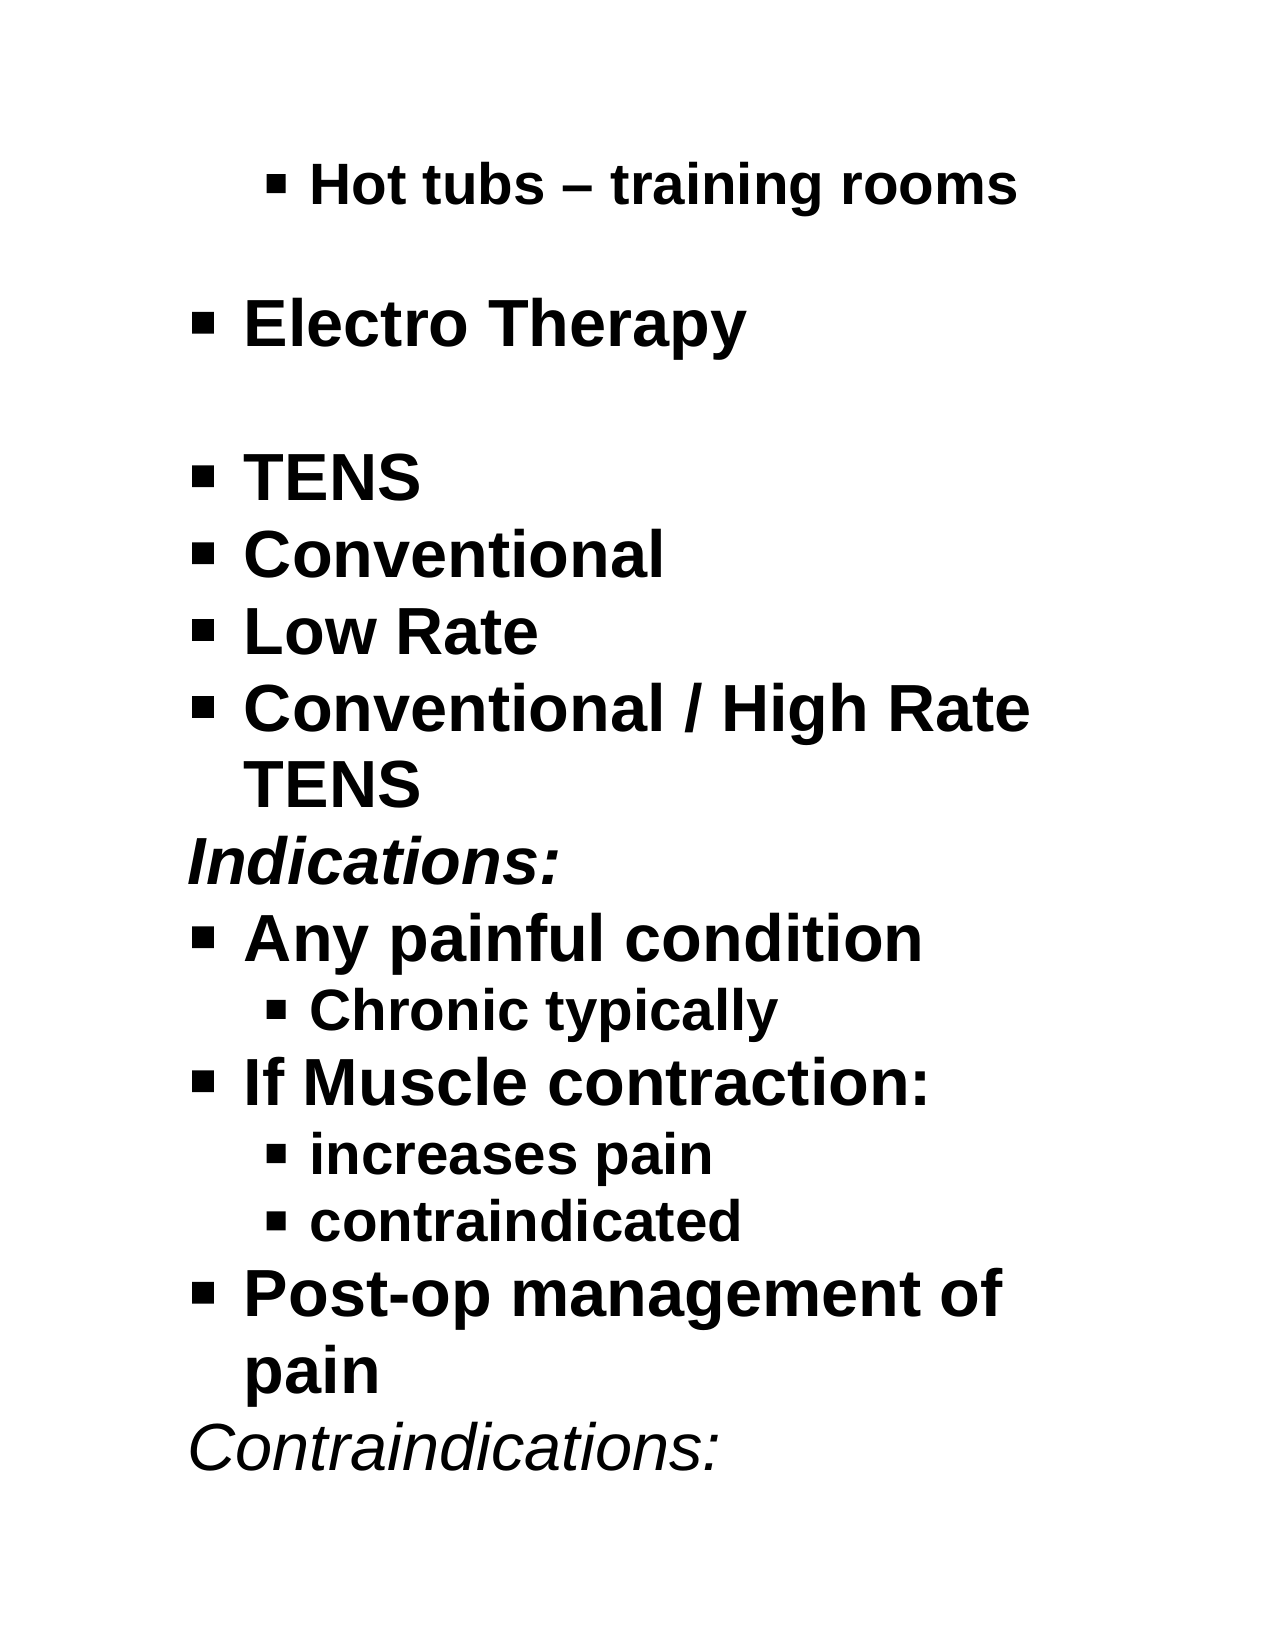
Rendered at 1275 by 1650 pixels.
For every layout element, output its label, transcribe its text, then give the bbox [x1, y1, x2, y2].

list Electro Therapy [187, 284, 1087, 361]
list increases pain [262, 1120, 1087, 1187]
list If Muscle contraction: [187, 1043, 1087, 1120]
list Low Rate [187, 592, 1087, 668]
list Chronic typically [262, 976, 1087, 1043]
list Post-op management of pain [187, 1254, 1087, 1408]
list Any painful condition [187, 899, 1087, 976]
list Conventional [187, 515, 1087, 592]
text Contraindications: [187, 1408, 1087, 1484]
list Hot tubs – training rooms [262, 150, 1087, 217]
text Indications: [187, 822, 1087, 899]
list Conventional / High Rate TENS [187, 668, 1087, 822]
list TENS [187, 438, 1087, 515]
list contraindicated [262, 1187, 1087, 1254]
